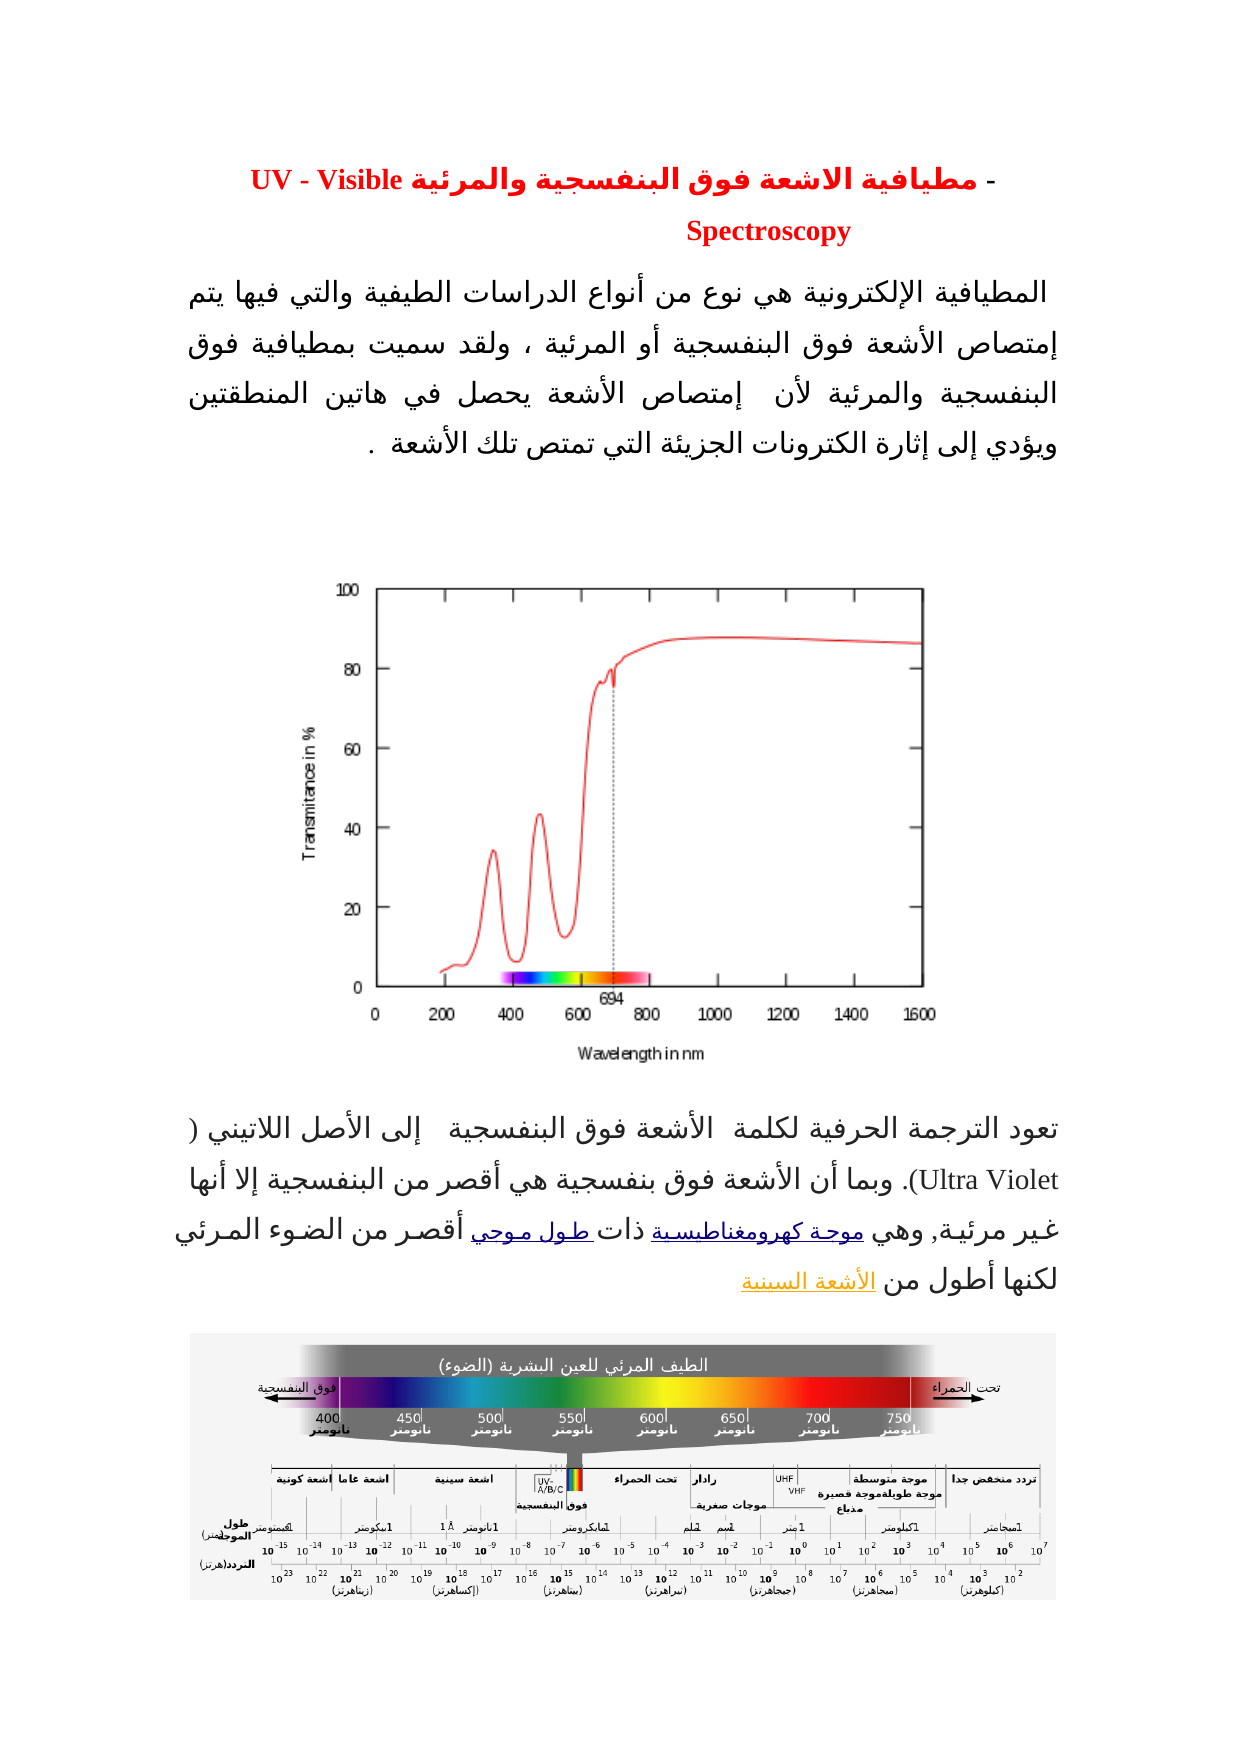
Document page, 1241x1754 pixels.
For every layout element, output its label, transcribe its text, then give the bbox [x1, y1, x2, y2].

text تعود الترجمة الحرفية لكلمة الأشعة فوق البنفسجية إلى الأصل اللاتيني (Ultra Violet). وبما أن الأشعة فوق بنفسجية هي أقصر من البنفسجية إلا أنها غير مرئية, وهي موجة كهرومغناطيسية ذات طول موجي أقصر من الضوء المرئي لكنها أطول من الأشعة السينية [187, 1244, 1059, 1296]
text تعود الترجمة الحرفية لكلمة الأشعة فوق البنفسجية إلى الأصل اللاتيني (Ultra Violet). وبما أن الأشعة فوق بنفسجية هي أقصر من البنفسجية إلا أنها غير مرئية, وهي موجة كهرومغناطيسية ذات طول موجي أقصر من الضوء المرئي لكنها أطول من الأشعة السينية [187, 1111, 1059, 1218]
picture [291, 568, 955, 1077]
text - مطيافية الاشعة فوق البنفسجية والمرئية UV - Visible Spectroscopy [187, 162, 1059, 246]
picture [190, 1333, 1056, 1600]
text المطيافية الإلكترونية هي نوع من أنواع الدراسات الطيفية والتي فيها يتم إمتصاص الأشعة فوق البنفسجية أو المرئية ، ولقد سميت بمطيافية فوق البنفسجية والمرئية لأن إمتصاص الأشعة يحصل في هاتين المنطقتين ويؤدي إلى إثارة الكترونات الجزيئة التي تمتص تلك الأشعة . [187, 276, 1059, 460]
